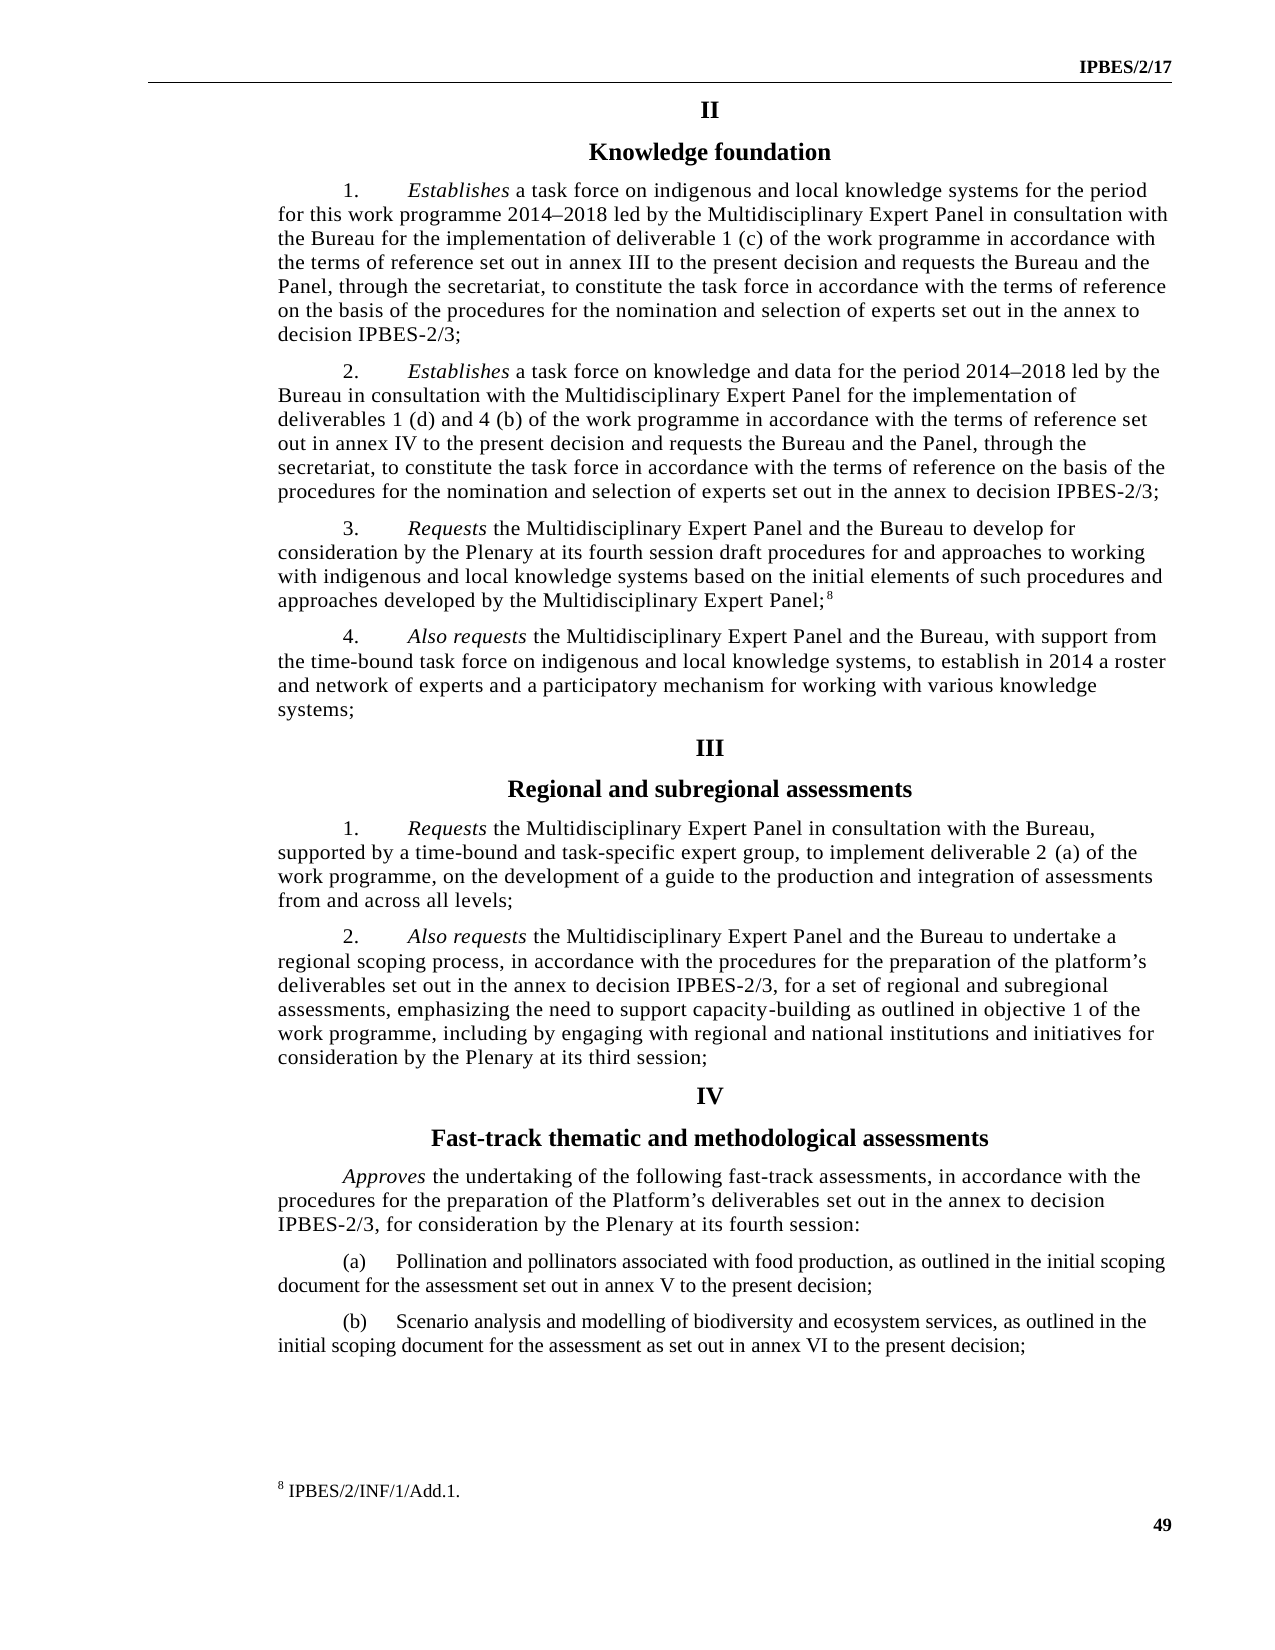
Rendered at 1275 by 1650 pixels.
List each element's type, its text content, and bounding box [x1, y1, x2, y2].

text II [278, 95, 1142, 124]
text 2. Also requests the Multidisciplinary Expert Panel and the Bureau to undertake a regional scoping process, in accordance with the procedures for the preparation of the platform’s deliverables set out in the annex to decision IPBES-2/3, for a set of regional and subregional assessments, emphasizing the need to support capacity-building as outlined in objective 1 of the work programme, including by engaging with regional and national institutions and initiatives for consideration by the Plenary at its third session; [278, 924, 1172, 1069]
text 1. Establishes a task force on indigenous and local knowledge systems for the period for this work programme 2014–2018 led by the Multidisciplinary Expert Panel in consultation with the Bureau for the implementation of deliverable 1 (c) of the work programme in accordance with the terms of reference set out in annex III to the present decision and requests the Bureau and the Panel, through the secretariat, to constitute the task force in accordance with the terms of reference on the basis of the procedures for the nomination and selection of experts set out in the annex to decision IPBES-2/3; [278, 178, 1172, 346]
text (b) Scenario analysis and modelling of biodiversity and ecosystem services, as outlined in the initial scoping document for the assessment as set out in annex VI to the present decision; [278, 1309, 1172, 1357]
text 3. Requests the Multidisciplinary Expert Panel and the Bureau to develop for consideration by the Plenary at its fourth session draft procedures for and approaches to working with indigenous and local knowledge systems based on the initial elements of such procedures and approaches developed by the Multidisciplinary Expert Panel; [278, 516, 1172, 612]
text 2. Establishes a task force on knowledge and data for the period 2014–2018 led by the Bureau in consultation with the Multidisciplinary Expert Panel for the implementation of deliverables 1 (d) and 4 (b) of the work programme in accordance with the terms of reference set out in annex IV to the present decision and requests the Bureau and the Panel, through the secretariat, to constitute the task force in accordance with the terms of reference on the basis of the procedures for the nomination and selection of experts set out in the annex to decision IPBES-2/3; [278, 359, 1172, 503]
text 4. Also requests the Multidisciplinary Expert Panel and the Bureau, with support from the time-bound task force on indigenous and local knowledge systems, to establish in 2014 a roster and network of experts and a participatory mechanism for working with various knowledge systems; [278, 624, 1172, 721]
text Regional and subregional assessments [278, 774, 1142, 803]
text Fast-track thematic and methodological assessments [278, 1123, 1142, 1151]
text 1. Requests the Multidisciplinary Expert Panel in consultation with the Bureau, supported by a time-bound and task-specific expert group, to implement deliverable 2 (a) of the work programme, on the development of a guide to the production and integration of assessments from and across all levels; [278, 816, 1172, 912]
text IV [278, 1081, 1142, 1110]
text Knowledge foundation [278, 137, 1142, 165]
text III [278, 733, 1142, 762]
text Approves the undertaking of the following fast-track assessments, in accordance with the procedures for the preparation of the Platform’s deliverables set out in the annex to decision IPBES-2/3, for consideration by the Plenary at its fourth session: [278, 1164, 1172, 1236]
text (a) Pollination and pollinators associated with food production, as outlined in the initial scoping document for the assessment set out in annex V to the present decision; [278, 1248, 1172, 1297]
